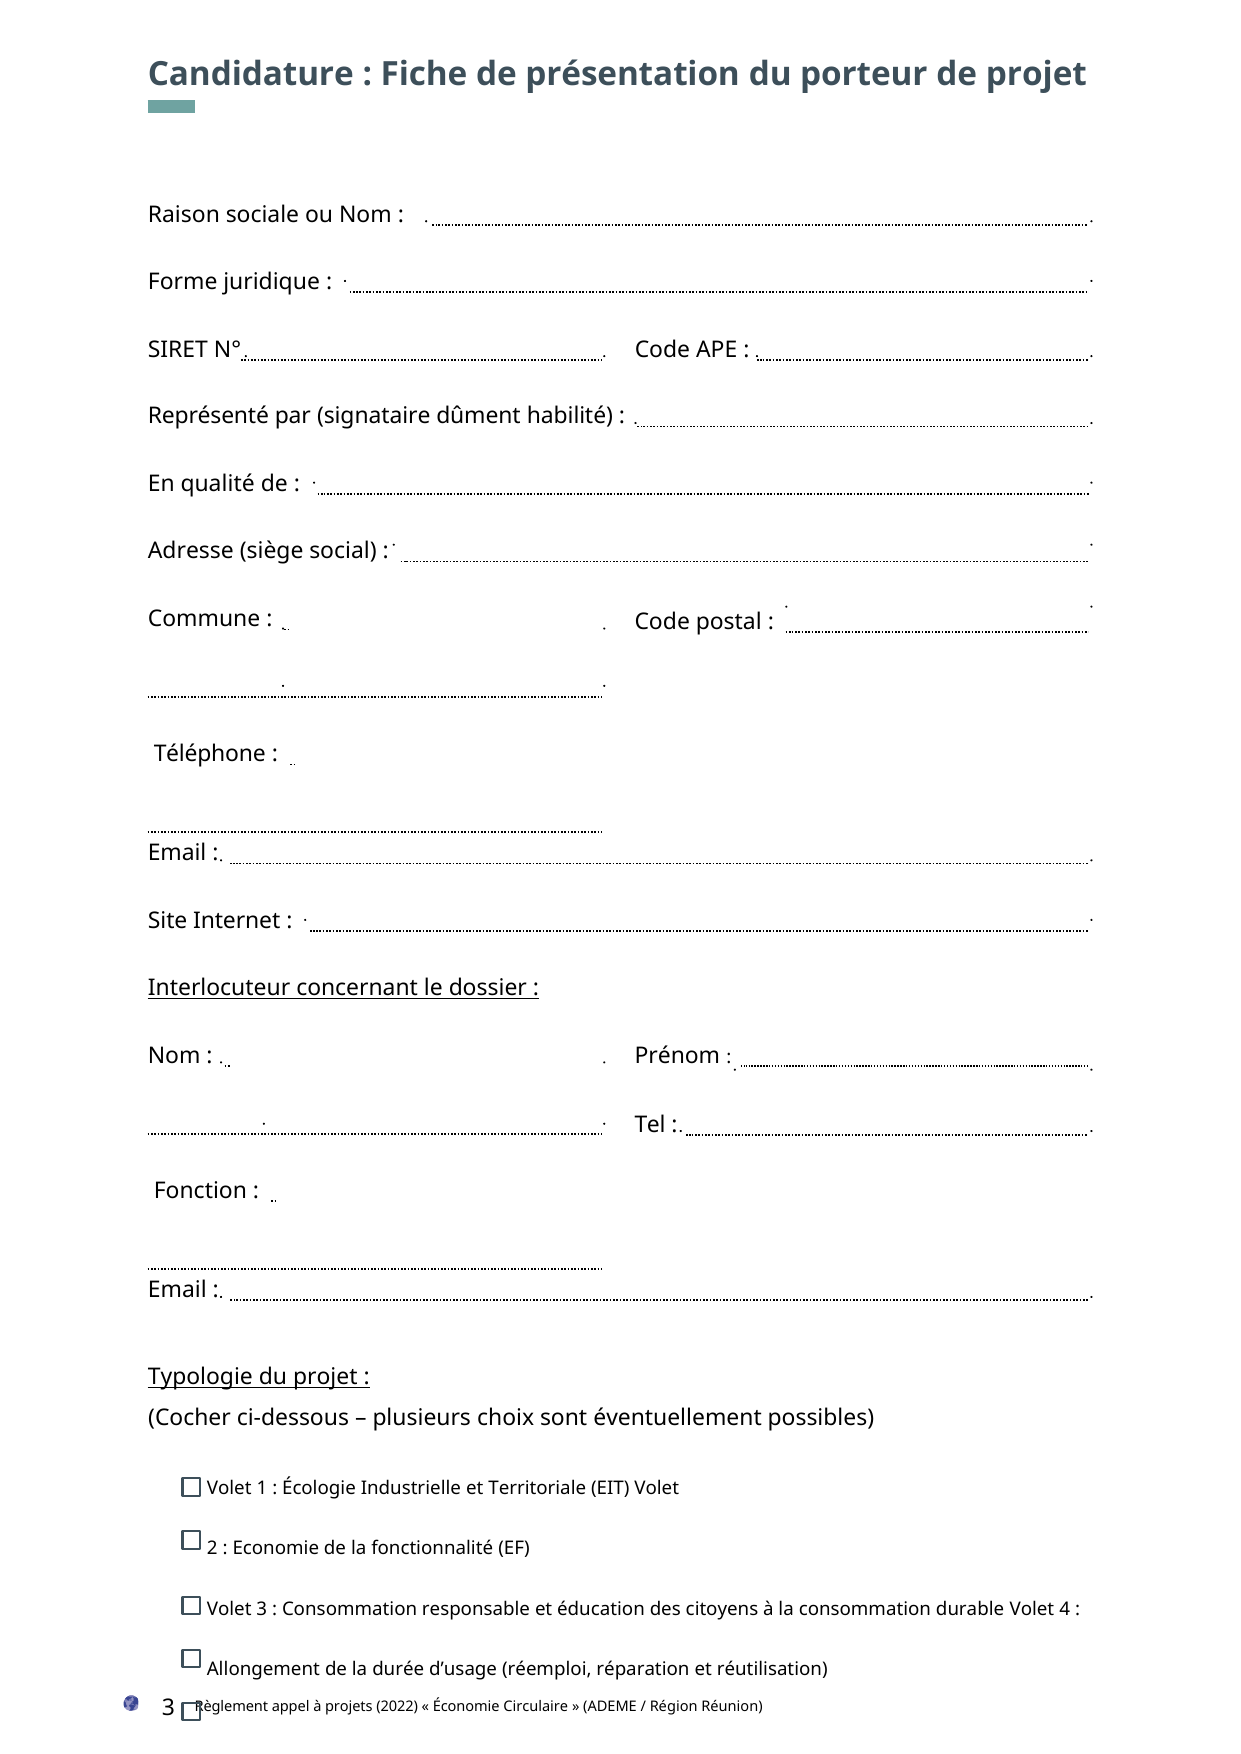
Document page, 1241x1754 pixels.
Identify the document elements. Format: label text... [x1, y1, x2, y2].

subtitle Candidature : Fiche de présentation du porteur de projet [148, 50, 1105, 95]
text Prénom : [634, 1039, 1105, 1070]
text Email : Site Internet : Interlocuteur concernant le dossier : [148, 836, 1089, 1002]
text Code postal : [634, 605, 1105, 636]
text Tel : [634, 1108, 1105, 1139]
text SIRET N° Code APE : [148, 333, 1105, 364]
text Email : [148, 1273, 1105, 1304]
text Raison sociale ou Nom : Forme juridique : [148, 198, 1089, 296]
text Volet 3 : Consommation responsable et éducation des citoyens à la consommation durable Volet 4 : Allongement de la durée d’usage (réemploi, réparation et réutilisation) [207, 1595, 1083, 1681]
text Typologie du projet : [148, 1360, 1105, 1391]
text Représenté par (signataire dûment habilité) : En qualité de : Adresse (siège social) : [148, 399, 1089, 566]
picture [123, 1695, 139, 1711]
text (Cocher ci-dessous – plusieurs choix sont éventuellement possibles) [148, 1401, 1105, 1432]
text Commune : Téléphone : [148, 602, 601, 836]
text Nom : Fonction : [148, 1039, 601, 1273]
text Volet 1 : Écologie Industrielle et Territoriale (EIT) Volet 2 : Economie de la fonctionnalité (EF) [207, 1474, 683, 1560]
